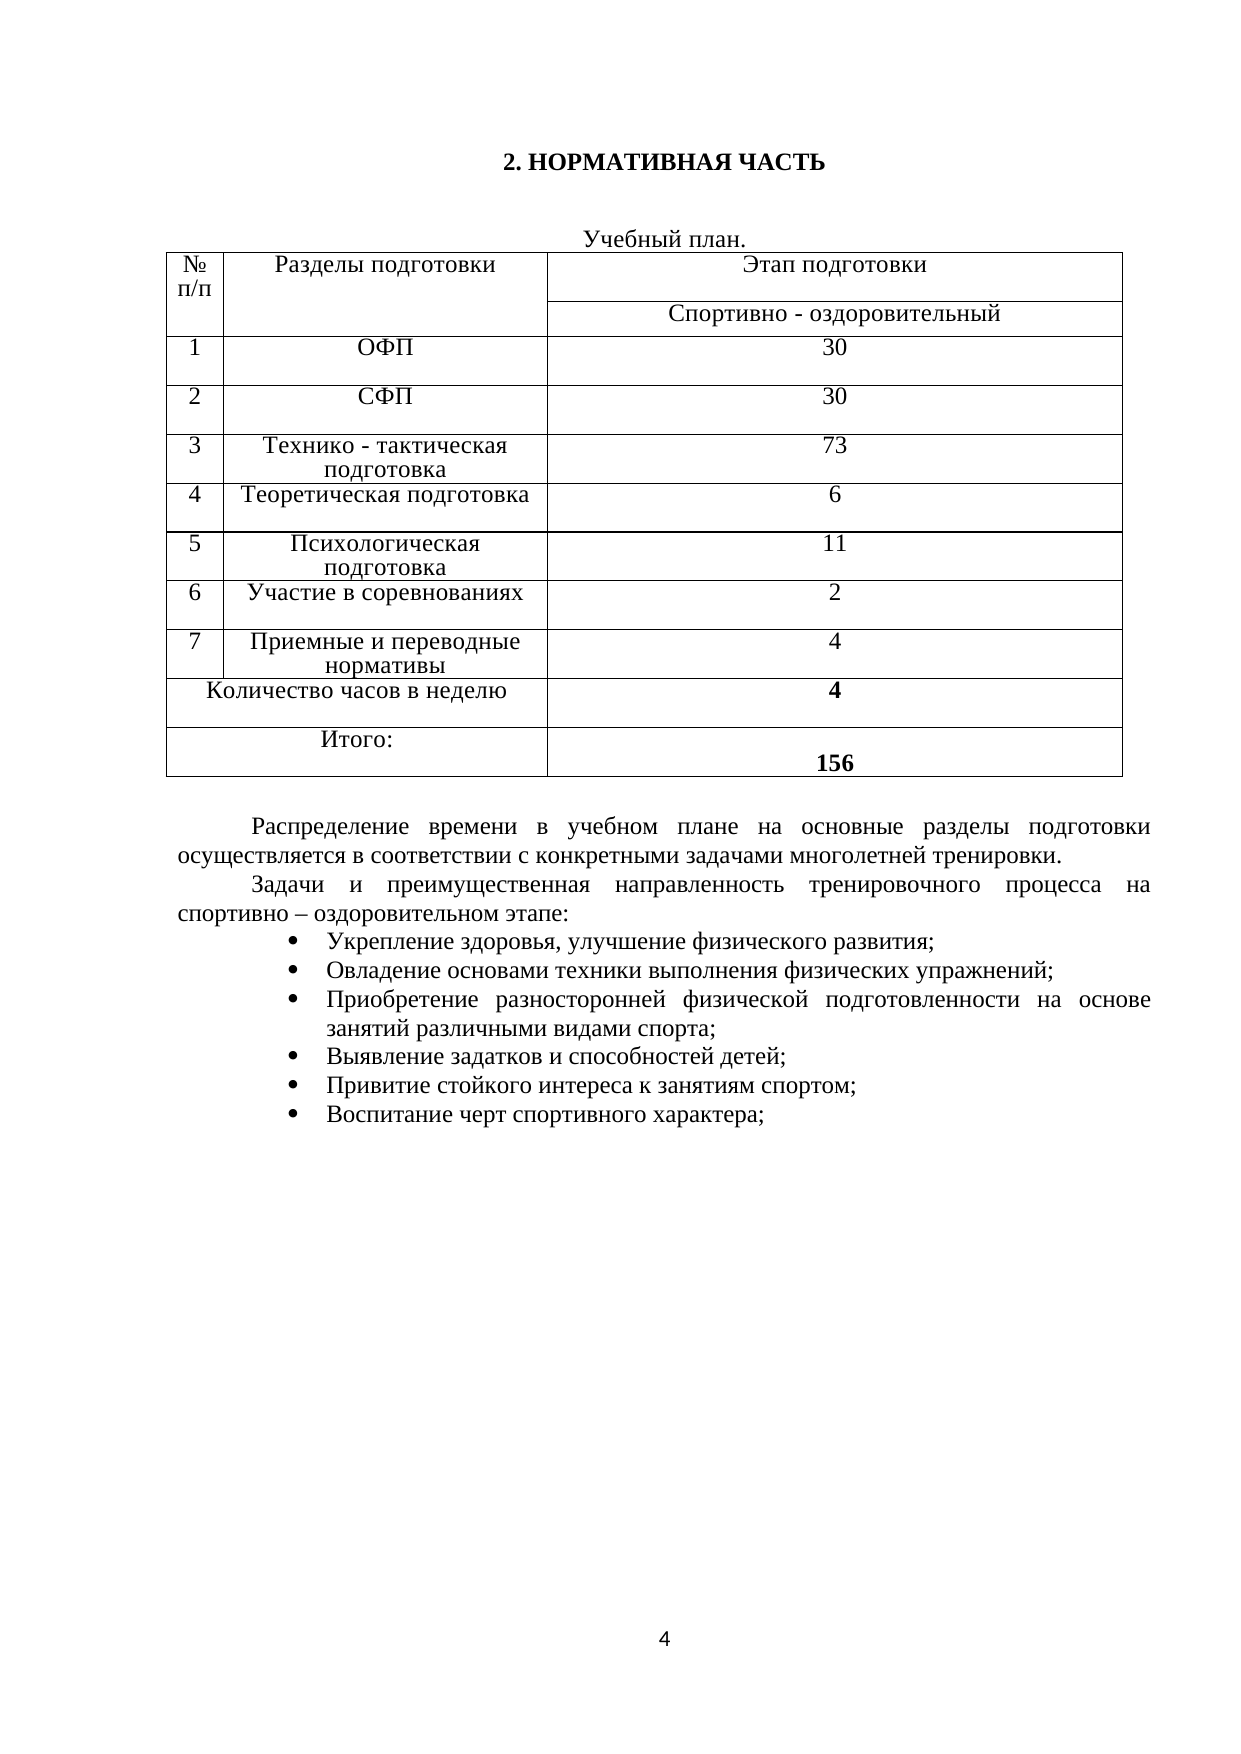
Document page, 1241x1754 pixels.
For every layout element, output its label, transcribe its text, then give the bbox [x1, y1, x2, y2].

table_cell 2 [167, 386, 223, 433]
table_cell 73 [548, 435, 1122, 482]
table_cell 3 [167, 435, 223, 482]
table_cell 30 [548, 386, 1122, 433]
table_cell 11 [548, 533, 1122, 580]
table_cell Количество часов в неделю [167, 679, 547, 727]
table_cell 7 [167, 630, 223, 678]
list Выявление задатков и способностей детей; [288, 1041, 1152, 1070]
table_cell 4 [548, 679, 1122, 727]
list Привитие стойкого интереса к занятиям спортом; [288, 1070, 1152, 1099]
table_header Этап подготовки [548, 253, 1122, 301]
table_cell 1 [167, 337, 223, 384]
table_cell Психологическая подготовка [224, 533, 547, 580]
table_cell 4 [167, 484, 223, 531]
table_cell Итого: [167, 728, 547, 776]
table_cell ОФП [224, 337, 547, 384]
text Учебный план. [177, 228, 1152, 252]
table_cell Спортивно - оздоровительный [548, 302, 1122, 336]
list Укрепление здоровья, улучшение физического развития; [288, 926, 1152, 955]
text 2. НОРМАТИВНАЯ ЧАСТЬ [177, 147, 1152, 176]
table_cell Приемные и переводные нормативы [224, 630, 547, 678]
text Распределение времени в учебном плане на основные разделы подготовки осуществляется в соответствии с конкретными задачами многолетней тренировки. [177, 811, 1152, 869]
text Задачи и преимущественная направленность тренировочного процесса на спортивно – оздоровительном этапе: [177, 869, 1152, 926]
table_cell 2 [548, 581, 1122, 629]
table_header № п/п [167, 253, 223, 336]
table_header Разделы подготовки [224, 253, 547, 336]
table_cell Участие в соревнованиях [224, 581, 547, 629]
table_cell Технико - тактическая подготовка [224, 435, 547, 482]
table_cell 156 [548, 728, 1122, 776]
list Овладение основами техники выполнения физических упражнений; [288, 955, 1152, 984]
list Воспитание черт спортивного характера; [288, 1099, 1152, 1128]
table_cell 6 [167, 581, 223, 629]
table_cell 30 [548, 337, 1122, 384]
table_cell 4 [548, 630, 1122, 678]
list Приобретение разносторонней физической подготовленности на основе занятий различными видами спорта; [288, 984, 1152, 1041]
table_cell 6 [548, 484, 1122, 531]
table_cell 5 [167, 533, 223, 580]
table_cell СФП [224, 386, 547, 433]
table_cell Теоретическая подготовка [224, 484, 547, 531]
